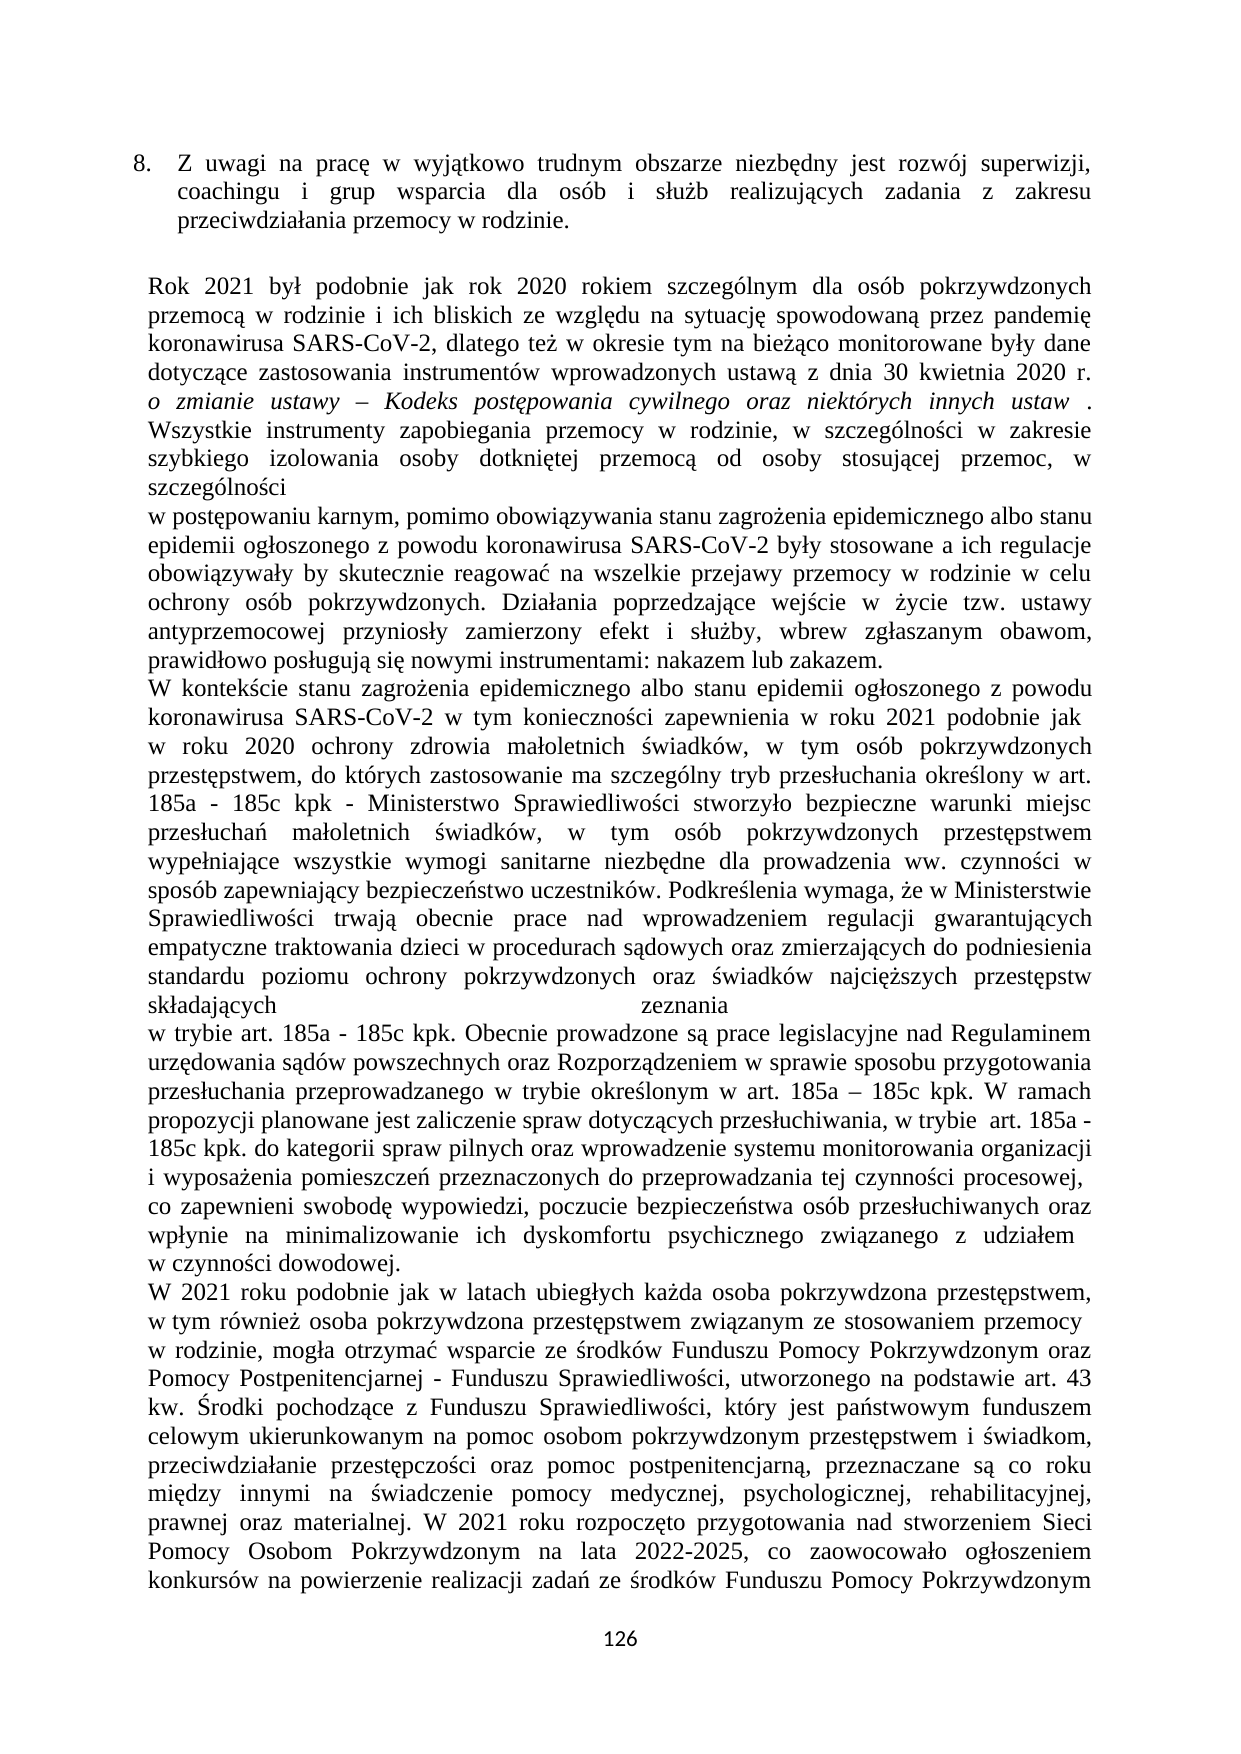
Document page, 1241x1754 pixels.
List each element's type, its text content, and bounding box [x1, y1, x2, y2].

list Z uwagi na pracę w wyjątkowo trudnym obszarze niezbędny jest rozwój superwizji, coachingu i grup wsparcia dla osób i służb realizujących zadania z zakresu przeciwdziałania przemocy w rodzinie. [133, 148, 1093, 234]
text Rok 2021 był podobnie jak rok 2020 rokiem szczególnym dla osób pokrzywdzonych przemocą w rodzinie i ich bliskich ze względu na sytuację spowodowaną przez pandemię koronawirusa SARS-CoV-2, dlatego też w okresie tym na bieżąco monitorowane były dane dotyczące zastosowania instrumentów wprowadzonych ustawą z dnia 30 kwietnia 2020 r. o zmianie ustawy – Kodeks postępowania cywilnego oraz niektórych innych ustaw . Wszystkie instrumenty zapobiegania przemocy w rodzinie, w szczególności w zakresie szybkiego izolowania osoby dotkniętej przemocą od osoby stosującej przemoc, w szczególności [148, 271, 1093, 501]
text w postępowaniu karnym, pomimo obowiązywania stanu zagrożenia epidemicznego albo stanu epidemii ogłoszonego z powodu koronawirusa SARS-CoV-2 były stosowane a ich regulacje obowiązywały by skutecznie reagować na wszelkie przejawy przemocy w rodzinie w celu ochrony osób pokrzywdzonych. Działania poprzedzające wejście w życie tzw. ustawy antyprzemocowej przyniosły zamierzony efekt i służby, wbrew zgłaszanym obawom, prawidłowo posługują się nowymi instrumentami: nakazem lub zakazem. [148, 501, 1093, 673]
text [148, 1277, 1093, 1593]
text W kontekście stanu zagrożenia epidemicznego albo stanu epidemii ogłoszonego z powodu koronawirusa SARS-CoV-2 w tym konieczności zapewnienia w roku 2021 podobnie jak w roku 2020 ochrony zdrowia małoletnich świadków, w tym osób pokrzywdzonych przestępstwem, do których zastosowanie ma szczególny tryb przesłuchania określony w art. 185a - 185c kpk - Ministerstwo Sprawiedliwości stworzyło bezpieczne warunki miejsc przesłuchań małoletnich świadków, w tym osób pokrzywdzonych przestępstwem wypełniające wszystkie wymogi sanitarne niezbędne dla prowadzenia ww. czynności w sposób zapewniający bezpieczeństwo uczestników. Podkreślenia wymaga, że w Ministerstwie Sprawiedliwości trwają obecnie prace nad wprowadzeniem regulacji gwarantujących empatyczne traktowania dzieci w procedurach sądowych oraz zmierzających do podniesienia standardu poziomu ochrony pokrzywdzonych oraz świadków najcięższych przestępstw składających zeznania w trybie art. 185a - 185c kpk. Obecnie prowadzone są prace legislacyjne nad Regulaminem urzędowania sądów powszechnych oraz Rozporządzeniem w sprawie sposobu przygotowania przesłuchania przeprowadzanego w trybie określonym w art. 185a – 185c kpk. W ramach propozycji planowane jest zaliczenie spraw dotyczących przesłuchiwania, w trybie art. 185a - 185c kpk. do kategorii spraw pilnych oraz wprowadzenie systemu monitorowania organizacji i wyposażenia pomieszczeń przeznaczonych do przeprowadzania tej czynności procesowej, co zapewnieni swobodę wypowiedzi, poczucie bezpieczeństwa osób przesłuchiwanych oraz wpłynie na minimalizowanie ich dyskomfortu psychicznego związanego z udziałem w czynności dowodowej. [148, 673, 1093, 1277]
